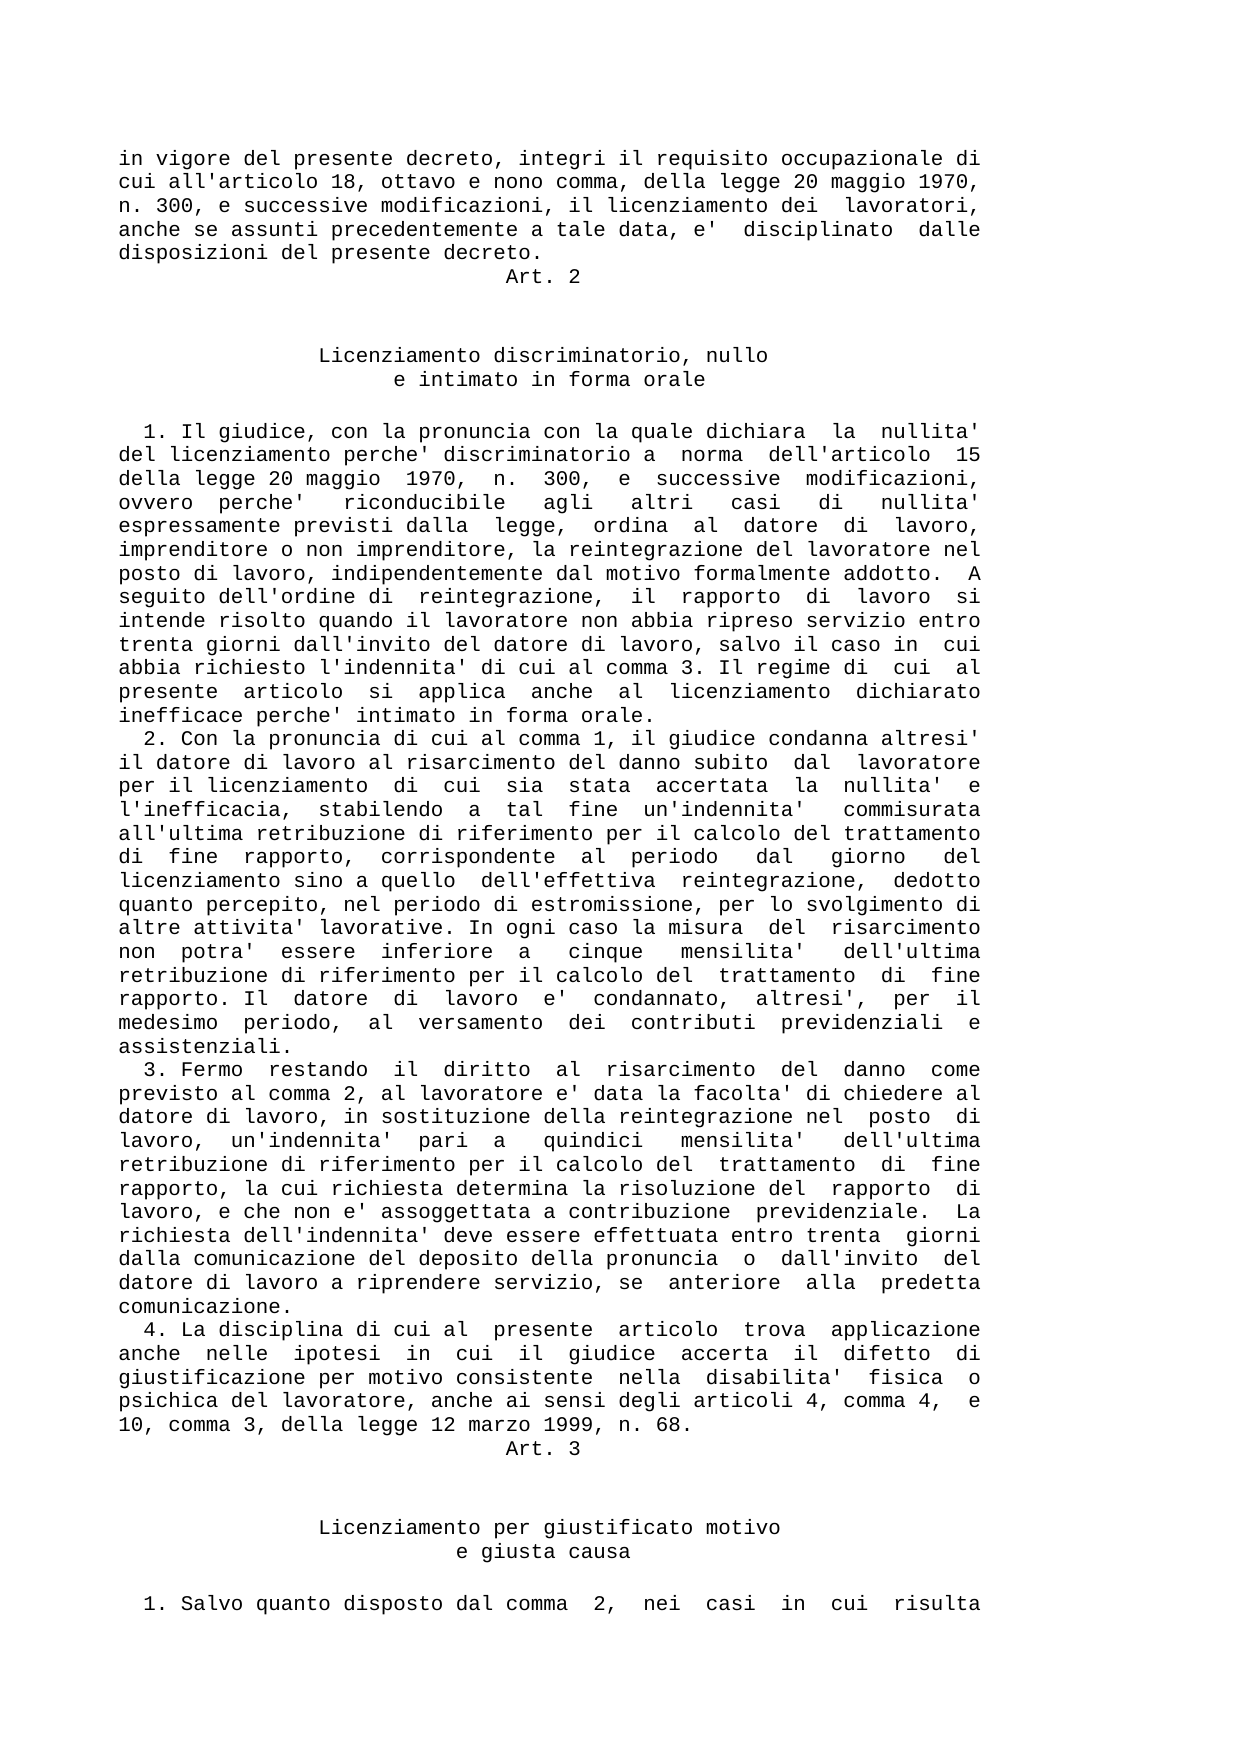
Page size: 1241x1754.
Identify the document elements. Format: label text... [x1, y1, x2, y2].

text rapporto. Il datore di lavoro e' condannato, altresi', per il [118, 988, 1122, 1012]
text retribuzione di riferimento per il calcolo del trattamento di fine [118, 1154, 1122, 1177]
text abbia richiesto l'indennita' di cui al comma 3. Il regime di cui al [118, 657, 1122, 681]
text di fine rapporto, corrispondente al periodo dal giorno del [118, 846, 1122, 870]
text del licenziamento perche' discriminatorio a norma dell'articolo 15 [118, 444, 1122, 468]
text assistenziali. [118, 1036, 1122, 1059]
text espressamente previsti dalla legge, ordina al datore di lavoro, [118, 515, 1122, 539]
text 2. Con la pronuncia di cui al comma 1, il giudice condanna altresi' [118, 728, 1122, 752]
text 1. Il giudice, con la pronuncia con la quale dichiara la nullita' [118, 421, 1122, 444]
text e giusta causa [118, 1541, 1122, 1564]
text licenziamento sino a quello dell'effettiva reintegrazione, dedotto [118, 870, 1122, 894]
text e intimato in forma orale [118, 369, 1122, 393]
text imprenditore o non imprenditore, la reintegrazione del lavoratore nel [118, 539, 1122, 563]
text anche se assunti precedentemente a tale data, e' disciplinato dalle [118, 218, 1122, 242]
text datore di lavoro, in sostituzione della reintegrazione nel posto di [118, 1107, 1122, 1130]
text dalla comunicazione del deposito della pronuncia o dall'invito del [118, 1248, 1122, 1272]
text 10, comma 3, della legge 12 marzo 1999, n. 68. [118, 1414, 1122, 1438]
text quanto percepito, nel periodo di estromissione, per lo svolgimento di [118, 894, 1122, 917]
text disposizioni del presente decreto. [118, 242, 1122, 266]
text Art. 2 [118, 266, 1122, 289]
text Licenziamento per giustificato motivo [118, 1517, 1122, 1541]
text presente articolo si applica anche al licenziamento dichiarato [118, 681, 1122, 704]
text 1. Salvo quanto disposto dal comma 2, nei casi in cui risulta [118, 1593, 1122, 1616]
text intende risolto quando il lavoratore non abbia ripreso servizio entro [118, 610, 1122, 634]
text 4. La disciplina di cui al presente articolo trova applicazione [118, 1319, 1122, 1343]
text datore di lavoro a riprendere servizio, se anteriore alla predetta [118, 1272, 1122, 1296]
text anche nelle ipotesi in cui il giudice accerta il difetto di [118, 1343, 1122, 1367]
text posto di lavoro, indipendentemente dal motivo formalmente addotto. A [118, 563, 1122, 586]
text in vigore del presente decreto, integri il requisito occupazionale di [118, 148, 1122, 171]
text trenta giorni dall'invito del datore di lavoro, salvo il caso in cui [118, 634, 1122, 657]
text giustificazione per motivo consistente nella disabilita' fisica o [118, 1367, 1122, 1390]
text della legge 20 maggio 1970, n. 300, e successive modificazioni, [118, 468, 1122, 492]
text seguito dell'ordine di reintegrazione, il rapporto di lavoro si [118, 586, 1122, 610]
text previsto al comma 2, al lavoratore e' data la facolta' di chiedere al [118, 1083, 1122, 1107]
text cui all'articolo 18, ottavo e nono comma, della legge 20 maggio 1970, [118, 171, 1122, 195]
text Licenziamento discriminatorio, nullo [118, 346, 1122, 369]
text il datore di lavoro al risarcimento del danno subito dal lavoratore [118, 752, 1122, 776]
text lavoro, e che non e' assoggettata a contribuzione previdenziale. La [118, 1201, 1122, 1225]
text psichica del lavoratore, anche ai sensi degli articoli 4, comma 4, e [118, 1390, 1122, 1414]
text n. 300, e successive modificazioni, il licenziamento dei lavoratori, [118, 195, 1122, 218]
text medesimo periodo, al versamento dei contributi previdenziali e [118, 1012, 1122, 1036]
text richiesta dell'indennita' deve essere effettuata entro trenta giorni [118, 1225, 1122, 1248]
text per il licenziamento di cui sia stata accertata la nullita' e [118, 776, 1122, 799]
text inefficace perche' intimato in forma orale. [118, 704, 1122, 728]
text lavoro, un'indennita' pari a quindici mensilita' dell'ultima [118, 1130, 1122, 1154]
text rapporto, la cui richiesta determina la risoluzione del rapporto di [118, 1177, 1122, 1201]
text ovvero perche' riconducibile agli altri casi di nullita' [118, 492, 1122, 515]
text all'ultima retribuzione di riferimento per il calcolo del trattamento [118, 823, 1122, 846]
text retribuzione di riferimento per il calcolo del trattamento di fine [118, 965, 1122, 988]
text non potra' essere inferiore a cinque mensilita' dell'ultima [118, 941, 1122, 965]
text l'inefficacia, stabilendo a tal fine un'indennita' commisurata [118, 799, 1122, 823]
text altre attivita' lavorative. In ogni caso la misura del risarcimento [118, 917, 1122, 941]
text comunicazione. [118, 1296, 1122, 1319]
text Art. 3 [118, 1438, 1122, 1461]
text 3. Fermo restando il diritto al risarcimento del danno come [118, 1059, 1122, 1083]
